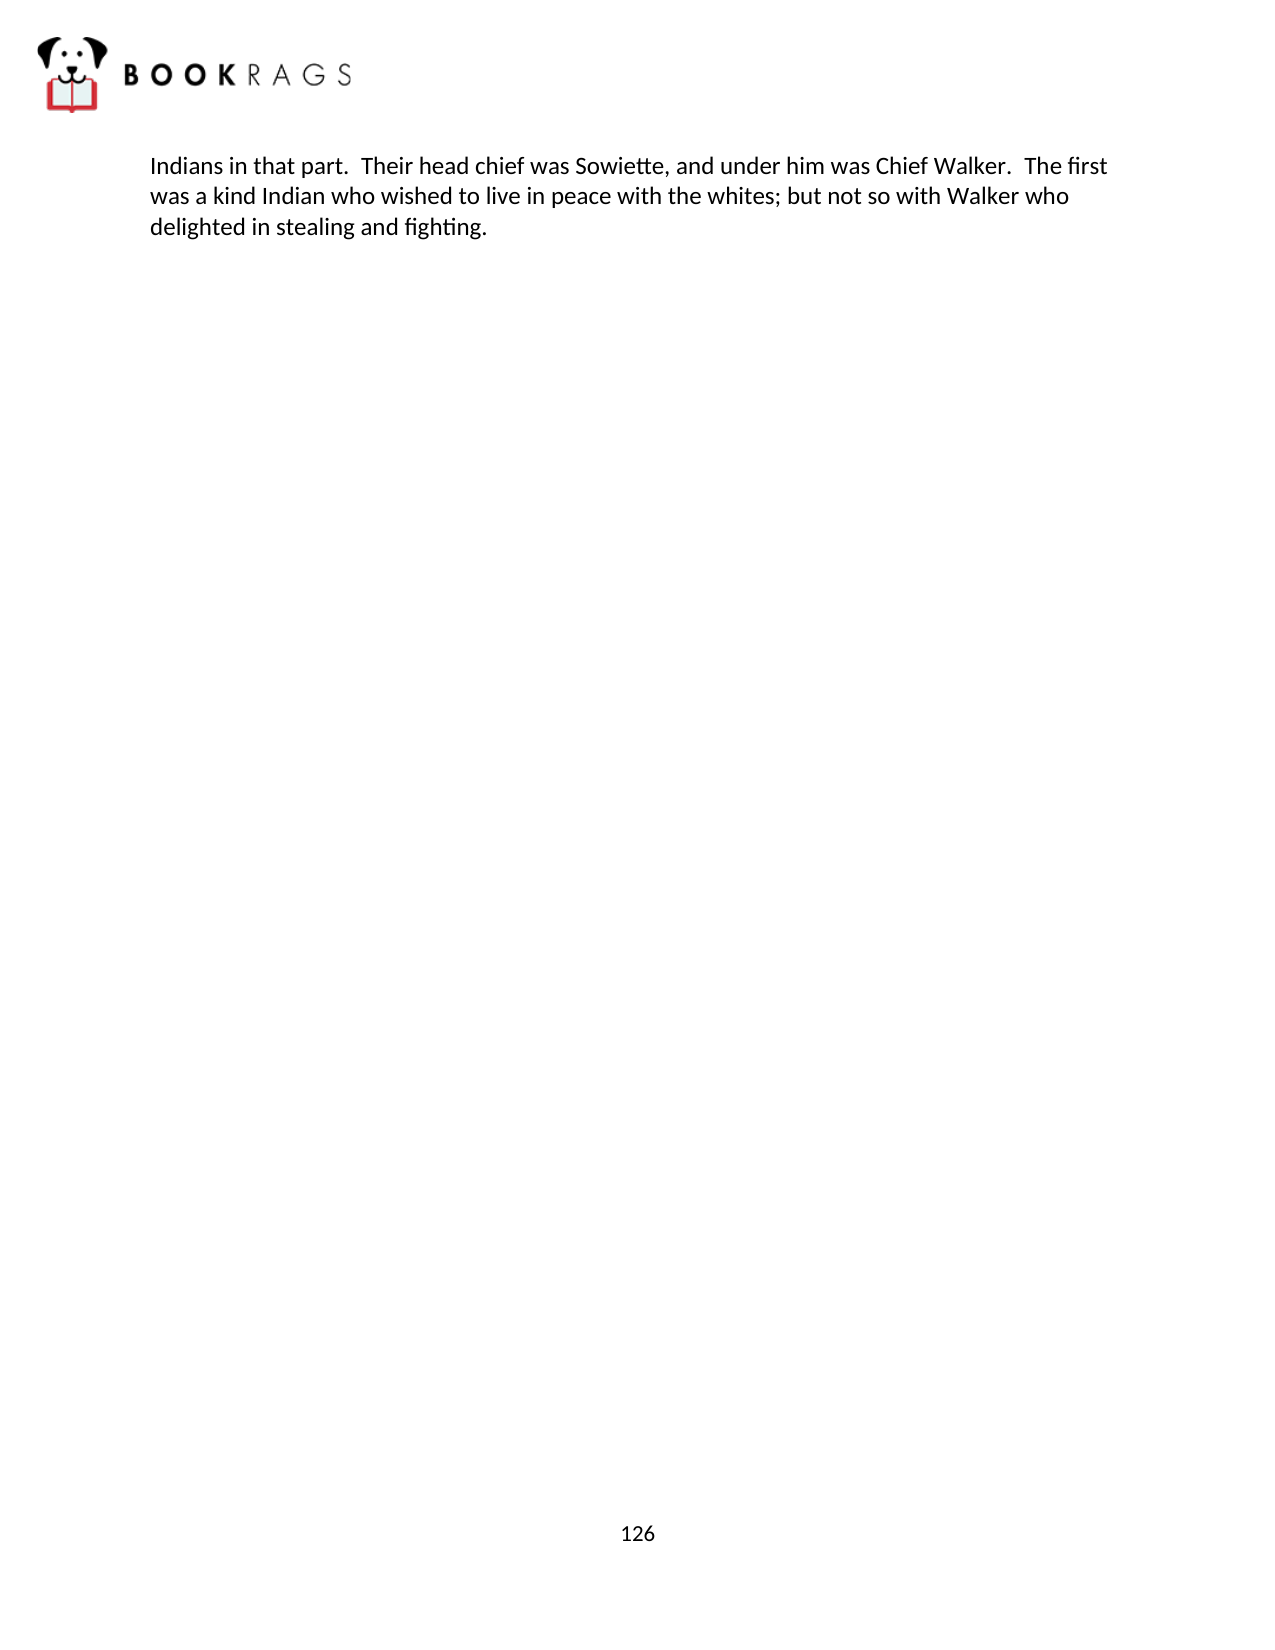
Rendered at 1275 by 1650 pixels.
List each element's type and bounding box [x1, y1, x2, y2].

text [150, 150, 1125, 242]
picture [37, 37, 351, 113]
